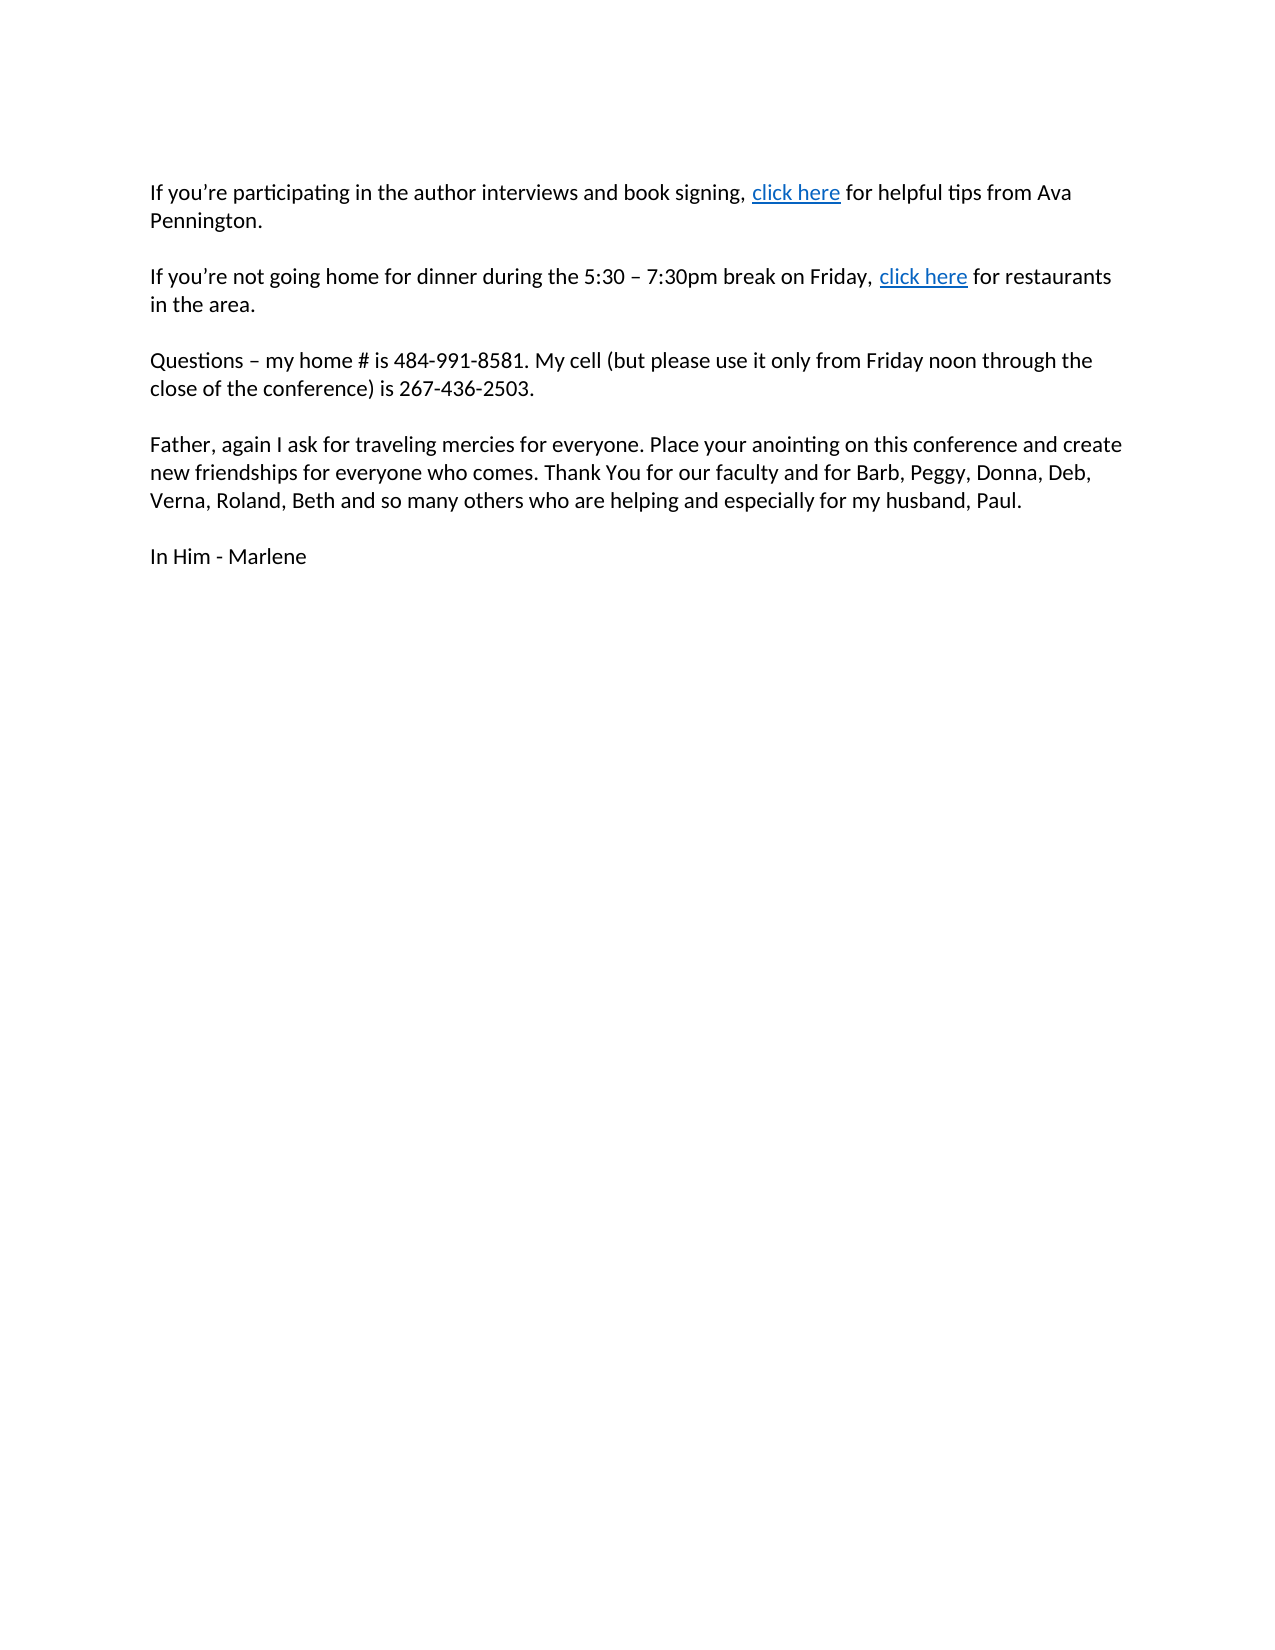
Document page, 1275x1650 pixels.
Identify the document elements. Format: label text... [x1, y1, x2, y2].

text In Him - Marlene [150, 542, 1125, 570]
text If you’re not going home for dinner during the 5:30 – 7:30pm break on Friday, click here for restaurants in the area. [150, 262, 1125, 318]
text Questions – my home # is 484-991-8581. My cell (but please use it only from Friday noon through the close of the conference) is 267-436-2503. [150, 346, 1125, 402]
text If you’re participating in the author interviews and book signing, click here for helpful tips from Ava Pennington. [150, 178, 1125, 234]
text Father, again I ask for traveling mercies for everyone. Place your anointing on this conference and create new friendships for everyone who comes. Thank You for our faculty and for Barb, Peggy, Donna, Deb, Verna, Roland, Beth and so many others who are helping and especially for my husband, Paul. [150, 430, 1125, 514]
